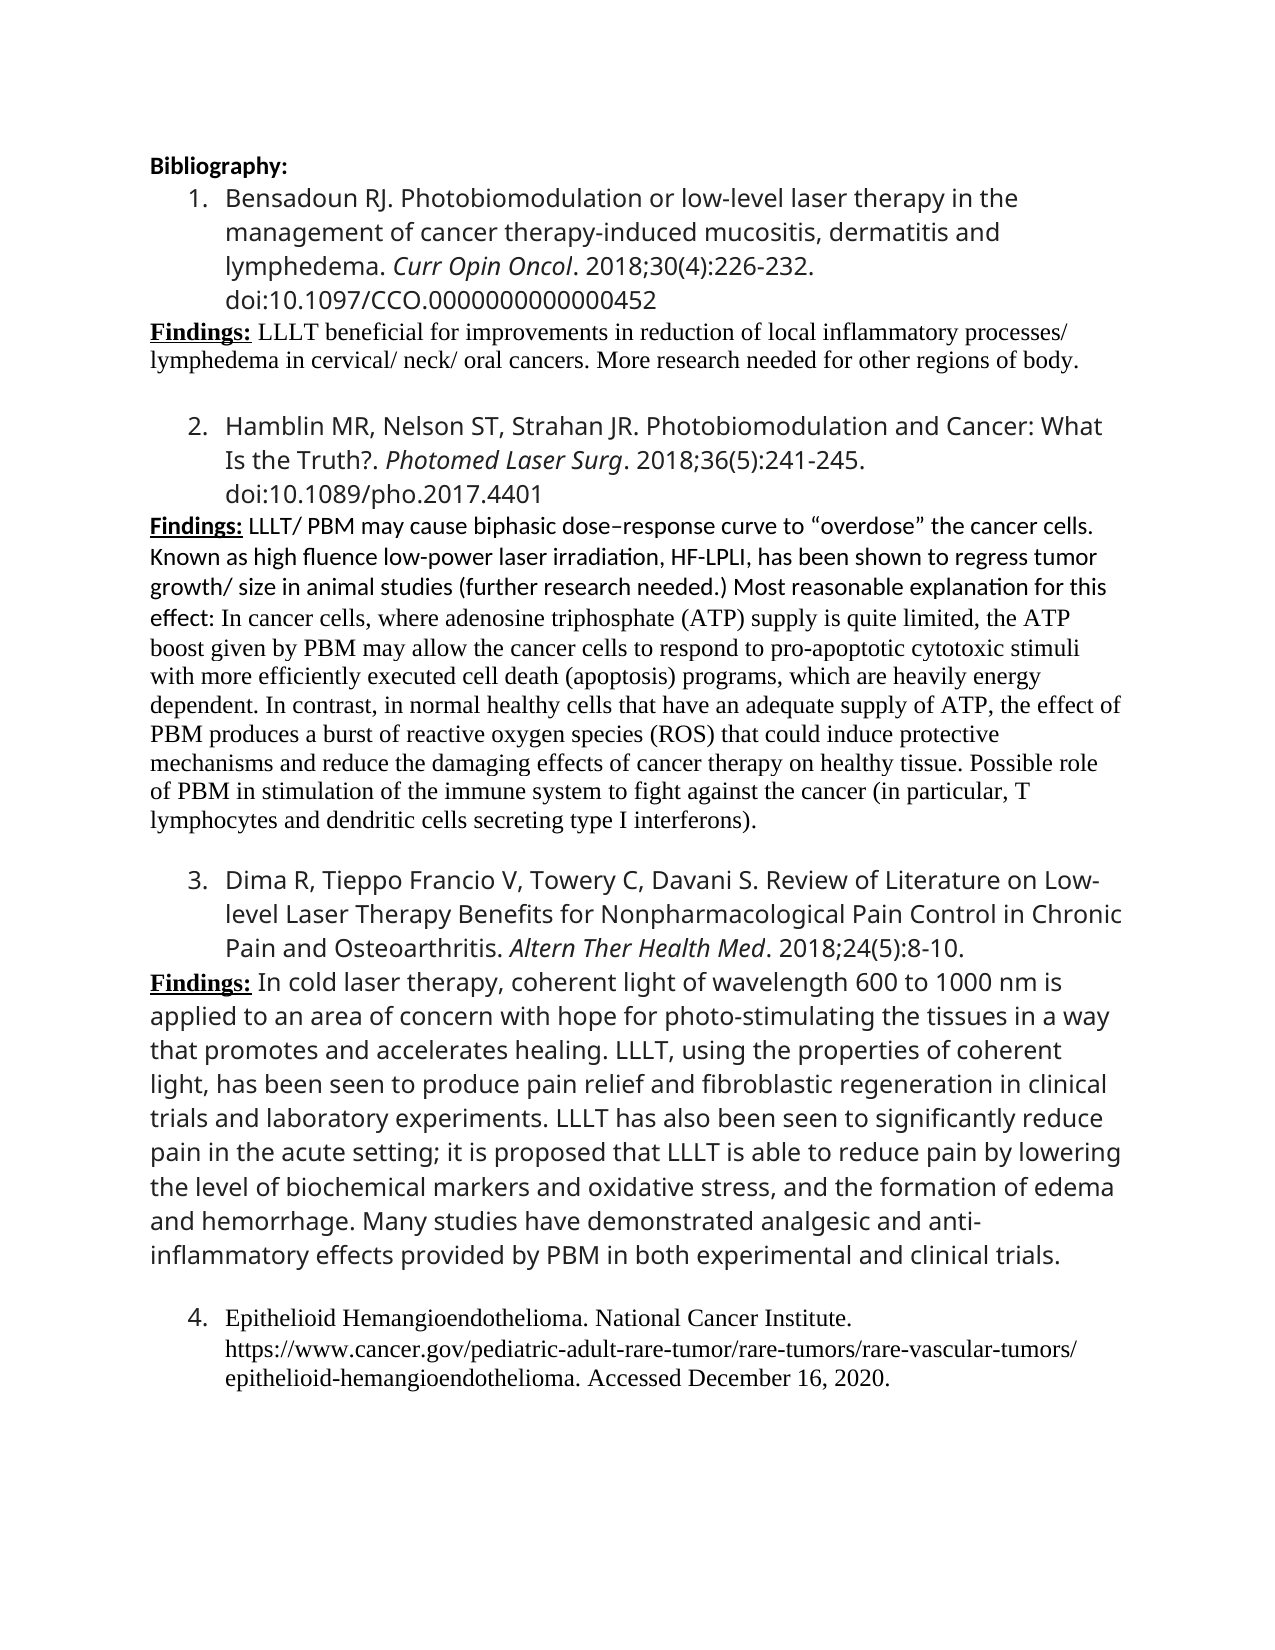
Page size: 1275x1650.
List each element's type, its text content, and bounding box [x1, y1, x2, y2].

list Bensadoun RJ. Photobiomodulation or low-level laser therapy in the management of cancer therapy-induced mucositis, dermatitis and lymphedema. Curr Opin Oncol. 2018;30(4):226-232. doi:10.1097/CCO.0000000000000452 [187, 181, 1125, 317]
list Epithelioid Hemangioendothelioma. National Cancer Institute. https://www.cancer.gov/pediatric-adult-rare-tumor/rare-tumors/rare-vascular-tumors/epithelioid-hemangioendothelioma. Accessed December 16, 2020. [187, 1300, 1125, 1392]
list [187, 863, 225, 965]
list Hamblin MR, Nelson ST, Strahan JR. Photobiomodulation and Cancer: What Is the Truth?. Photomed Laser Surg. 2018;36(5):241-245. doi:10.1089/pho.2017.4401 [187, 408, 1125, 511]
text Findings: LLLT beneficial for improvements in reduction of local inflammatory processes/ lymphedema in cervical/ neck/ oral cancers. More research needed for other regions of body. [150, 317, 1125, 374]
text Findings: In cold laser therapy, coherent light of wavelength 600 to 1000 nm is applied to an area of concern with hope for photo-stimulating the tissues in a way that promotes and accelerates healing. LLLT, using the properties of coherent light, has been seen to produce pain relief and fibroblastic regeneration in clinical trials and laboratory experiments. LLLT has also been seen to significantly reduce pain in the acute setting; it is proposed that LLLT is able to reduce pain by lowering the level of biochemical markers and oxidative stress, and the formation of edema and hemorrhage. Many studies have demonstrated analgesic and anti-inflammatory effects provided by PBM in both experimental and clinical trials. [982, 965, 1125, 1271]
list Dima R, Tieppo Francio V, Towery C, Davani S. Review of Literature on Low-level Laser Therapy Benefits for Nonpharmacological Pain Control in Chronic Pain and Osteoarthritis. Altern Ther Health Med. 2018;24(5):8-10. [965, 863, 1125, 965]
text Bibliography: [150, 150, 1125, 181]
text Findings: LLLT/ PBM may cause biphasic dose–response curve to “overdose” the cancer cells. Known as high fluence low-power laser irradiation, HF-LPLI, has been shown to regress tumor growth/ size in animal studies (further research needed.) Most reasonable explanation for this effect: In cancer cells, where adenosine triphosphate (ATP) supply is quite limited, the ATP boost given by PBM may allow the cancer cells to respond to pro-apoptotic cytotoxic stimuli with more efficiently executed cell death (apoptosis) programs, which are heavily energy dependent. In contrast, in normal healthy cells that have an adequate supply of ATP, the effect of PBM produces a burst of reactive oxygen species (ROS) that could induce protective mechanisms and reduce the damaging effects of cancer therapy on healthy tissue. Possible role of PBM in stimulation of the immune system to fight against the cancer (in particular, T lymphocytes and dendritic cells secreting type I interferons). [150, 511, 1125, 834]
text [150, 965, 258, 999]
